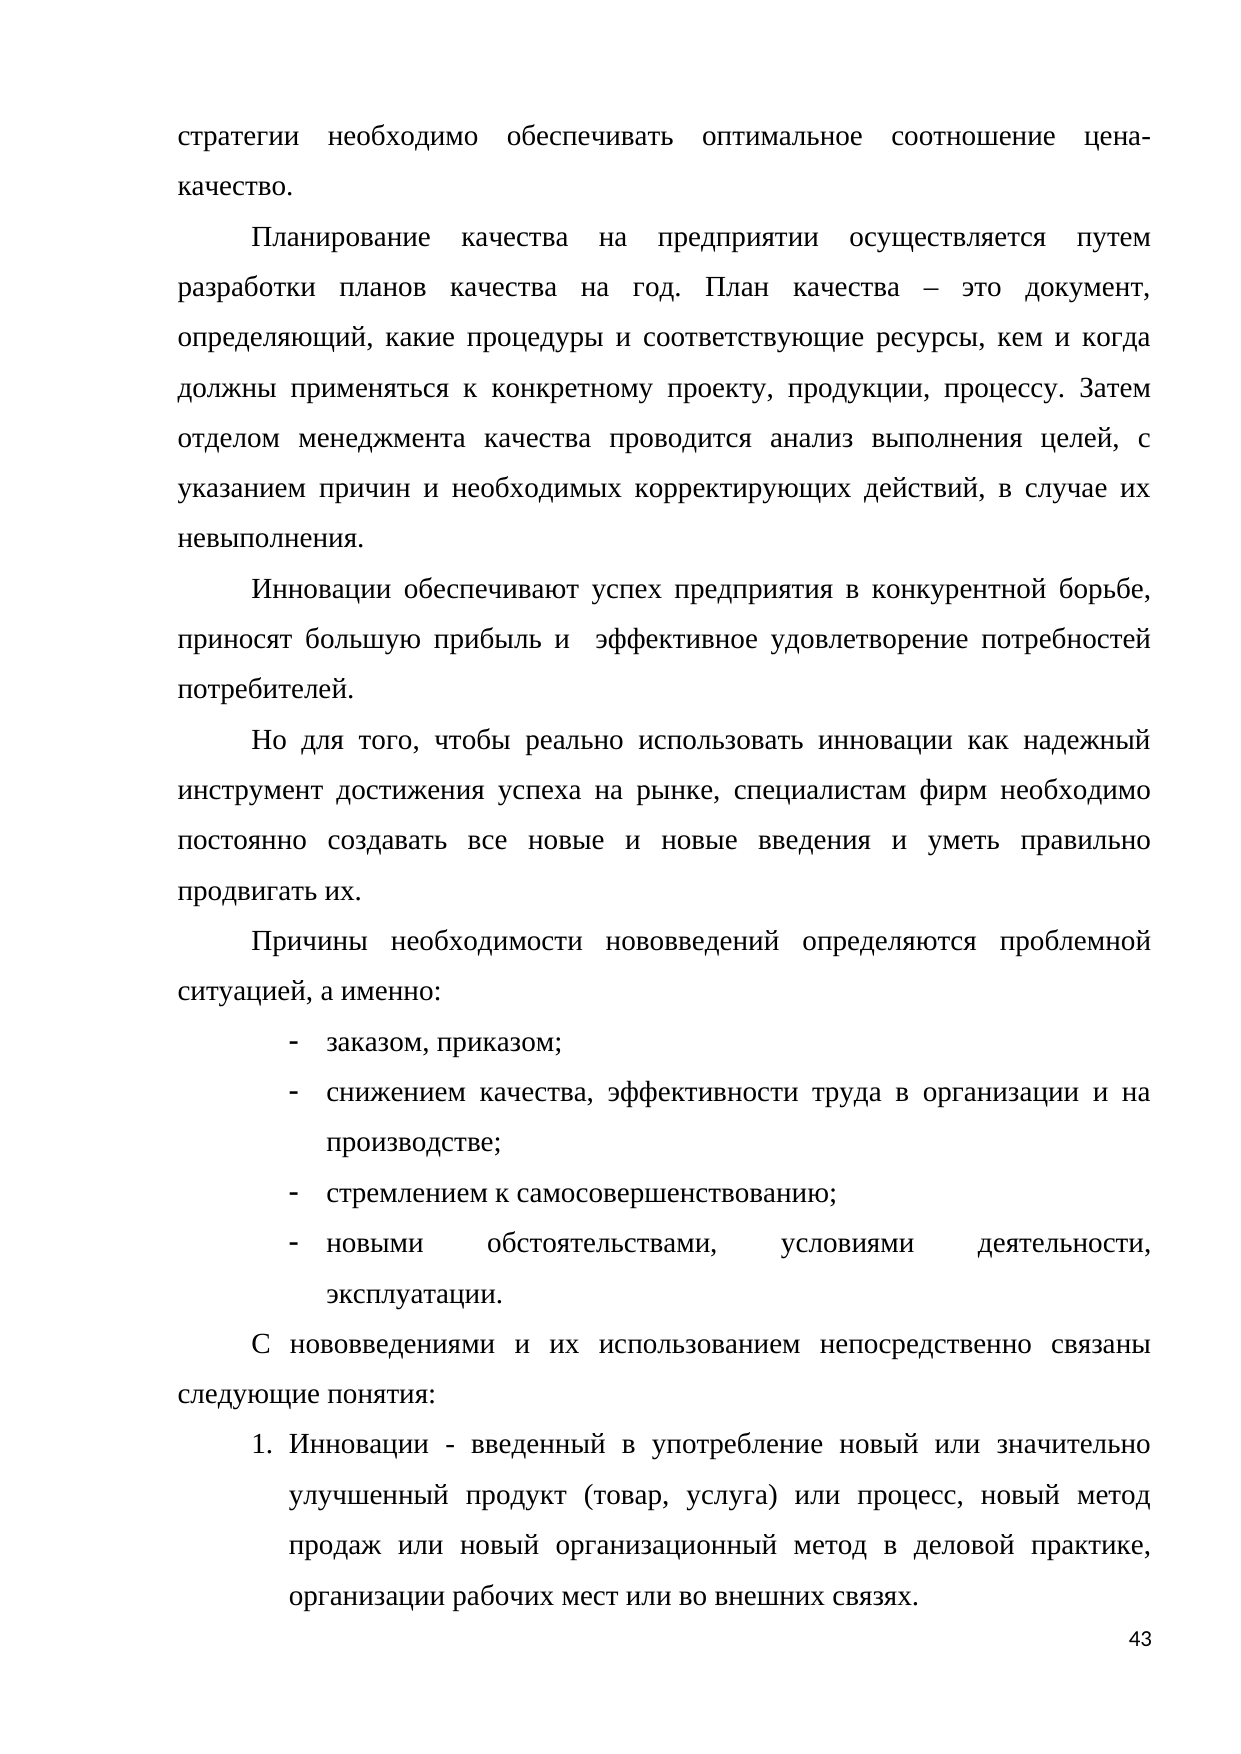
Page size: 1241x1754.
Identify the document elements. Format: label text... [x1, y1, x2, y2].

list заказом, приказом; [288, 1024, 1152, 1057]
text Но для того, чтобы реально использовать инновации как надежный инструмент достижения успеха на рынке, специалистам фирм необходимо постоянно создавать все новые и новые введения и уметь правильно продвигать их. [177, 722, 1152, 906]
text Планирование качества на предприятии осуществляется путем разработки планов качества на год. План качества – это документ, определяющий, какие процедуры и соответствующие ресурсы, кем и когда должны применяться к конкретному проекту, продукции, процессу. Затем отделом менеджмента качества проводится анализ выполнения целей, с указанием причин и необходимых корректирующих действий, в случае их невыполнения. [177, 219, 1152, 554]
list стремлением к самосовершенствованию; [288, 1175, 1152, 1208]
list Инновации - введенный в употребление новый или значительно улучшенный продукт (товар, услуга) или процесс, новый метод продаж или новый организационный метод в деловой практике, организации рабочих мест или во внешних связях. [251, 1427, 1152, 1611]
text С нововведениями и их использованием непосредственно связаны следующие понятия: [177, 1326, 1152, 1410]
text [177, 118, 1152, 202]
text Причины необходимости нововведений определяются проблемной ситуацией, а именно: [177, 923, 1152, 1007]
list новыми обстоятельствами, условиями деятельности, эксплуатации. [288, 1225, 1152, 1309]
text Инновации обеспечивают успех предприятия в конкурентной борьбе, приносят большую прибыль и эффективное удовлетворение потребностей потребителей. [177, 571, 1152, 705]
list снижением качества, эффективности труда в организации и на производстве; [288, 1074, 1152, 1158]
